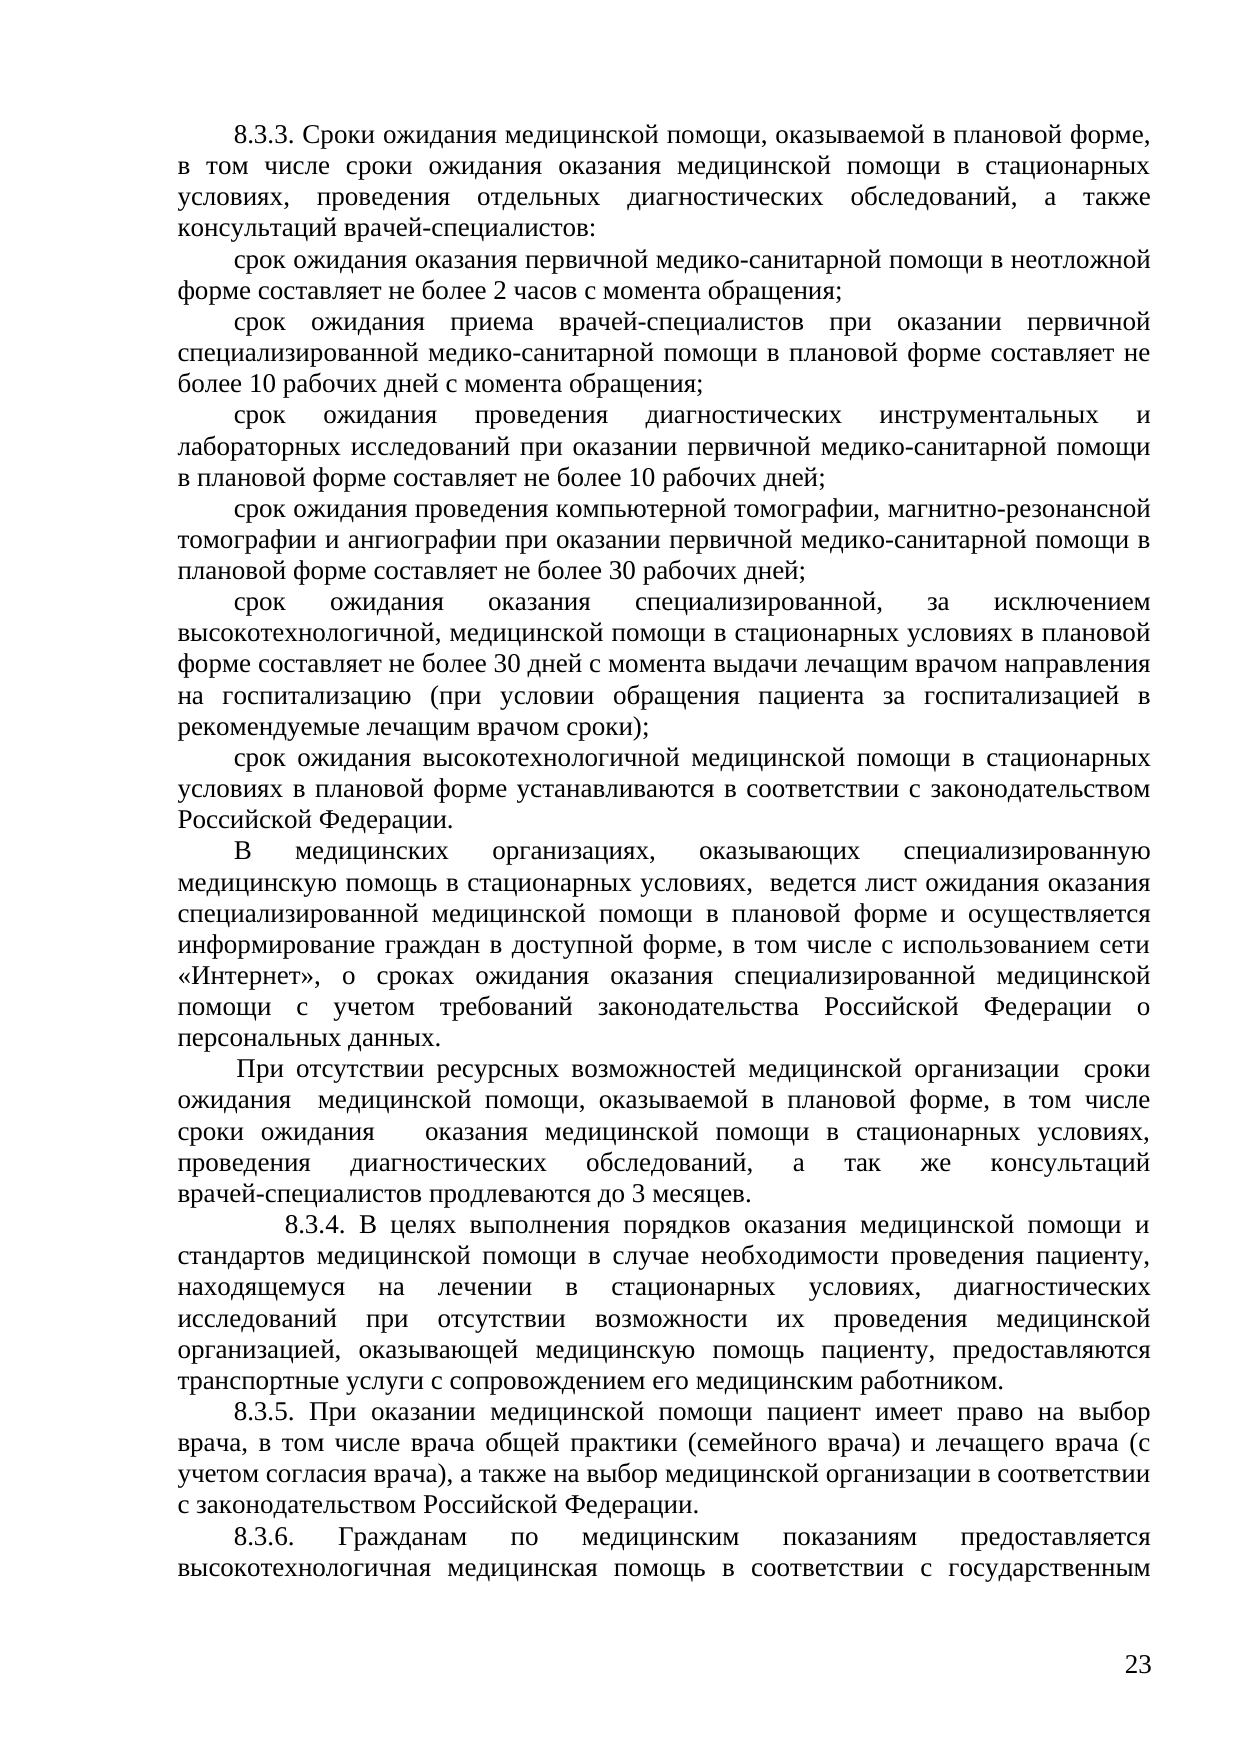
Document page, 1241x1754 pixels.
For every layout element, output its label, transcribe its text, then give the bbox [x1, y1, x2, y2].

text срок ожидания проведения диагностических инструментальных и лабораторных исследований при оказании первичной медико-санитарной помощи в плановой форме составляет не более 10 рабочих дней; [177, 398, 1152, 492]
text срок ожидания высокотехнологичной медицинской помощи в стационарных условиях в плановой форме устанавливаются в соответствии с законодательством Российской Федерации. [177, 741, 1152, 834]
text срок ожидания оказания первичной медико-санитарной помощи в неотложной форме составляет не более 2 часов с момента обращения; [177, 243, 1152, 305]
text срок ожидания приема врачей-специалистов при оказании первичной специализированной медико-санитарной помощи в плановой форме составляет не более 10 рабочих дней с момента обращения; [177, 305, 1152, 398]
text 8.3.4. В целях выполнения порядков оказания медицинской помощи и стандартов медицинской помощи в случае необходимости проведения пациенту, находящемуся на лечении в стационарных условиях, диагностических исследований при отсутствии возможности их проведения медицинской организацией, оказывающей медицинскую помощь пациенту, предоставляются транспортные услуги с сопровождением его медицинским работником. [177, 1208, 1152, 1395]
text 8.3.3. Сроки ожидания медицинской помощи, оказываемой в плановой форме, в том числе сроки ожидания оказания медицинской помощи в стационарных условиях, проведения отдельных диагностических обследований, а также консультаций врачей-специалистов: [177, 118, 1152, 243]
text В медицинских организациях, оказывающих специализированную медицинскую помощь в стационарных условиях, ведется лист ожидания оказания специализированной медицинской помощи в плановой форме и осуществляется информирование граждан в доступной форме, в том числе с использованием сети «Интернет», о сроках ожидания оказания специализированной медицинской помощи c учетом требований законодательства Российской Федерации о персональных данных. [177, 834, 1152, 1052]
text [177, 1520, 1152, 1582]
text срок ожидания оказания специализированной, за исключением высокотехнологичной, медицинской помощи в стационарных условиях в плановой форме составляет не более 30 дней с момента выдачи лечащим врачом направления на госпитализацию (при условии обращения пациента за госпитализацией в рекомендуемые лечащим врачом сроки); [177, 585, 1152, 741]
text срок ожидания проведения компьютерной томографии, магнитно-резонансной томографии и ангиографии при оказании первичной медико-санитарной помощи в плановой форме составляет не более 30 рабочих дней; [177, 492, 1152, 585]
text При отсутствии ресурсных возможностей медицинской организации сроки ожидания медицинской помощи, оказываемой в плановой форме, в том числе сроки ожидания оказания медицинской помощи в стационарных условиях, проведения диагностических обследований, а так же консультаций врачей-специалистов продлеваются до 3 месяцев. [177, 1052, 1152, 1208]
text 8.3.5. При оказании медицинской помощи пациент имеет право на выбор врача, в том числе врача общей практики (семейного врача) и лечащего врача (с учетом согласия врача), а также на выбор медицинской организации в соответствии с законодательством Российской Федерации. [177, 1395, 1152, 1520]
